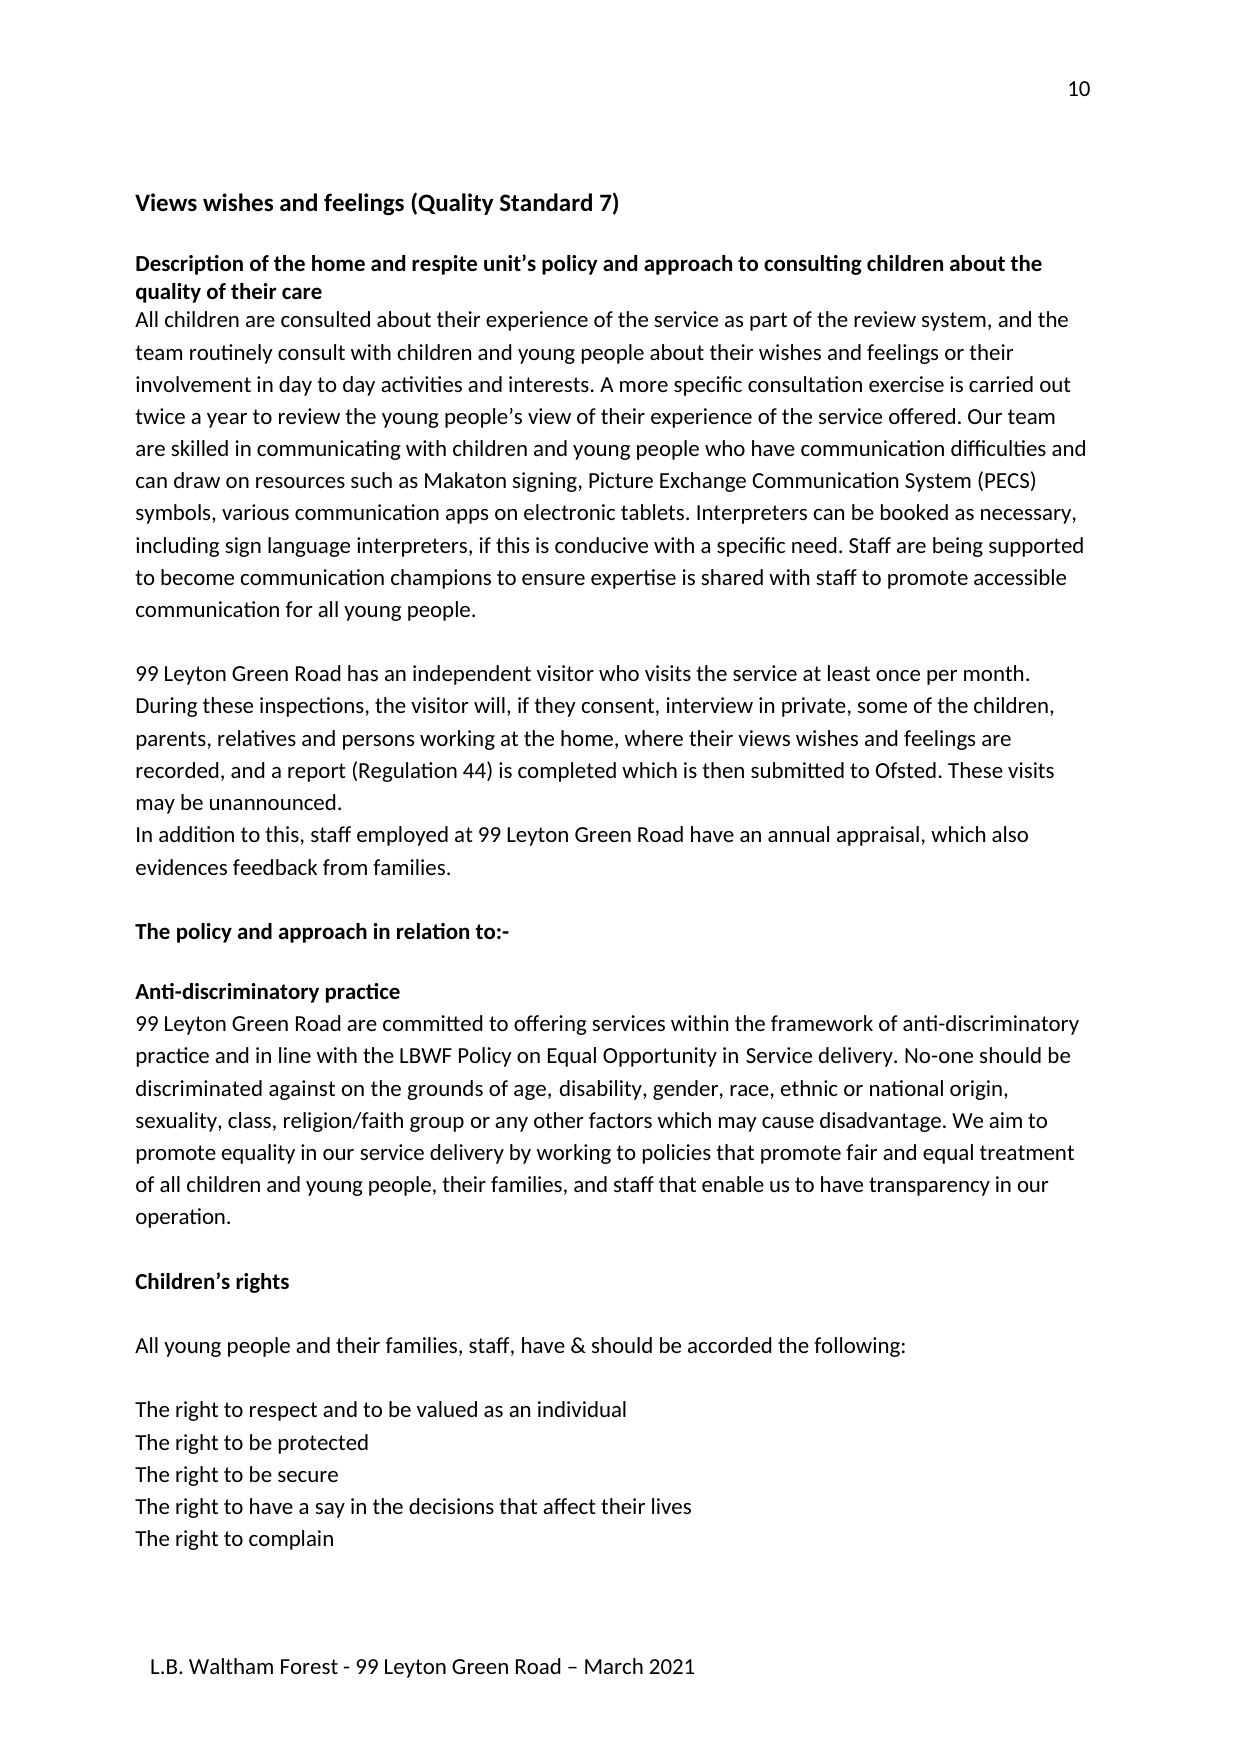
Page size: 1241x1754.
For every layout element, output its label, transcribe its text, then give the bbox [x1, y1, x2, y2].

text The right to complain [135, 1524, 1090, 1552]
text The right to respect and to be valued as an individual [135, 1396, 1090, 1424]
text 99 Leyton Green Road are committed to offering services within the framework of anti-discriminatory practice and in line with the LBWF Policy on Equal Opportunity in Service delivery. No-one should be discriminated against on the grounds of age, disability, gender, race, ethnic or national origin, sexuality, class, religion/faith group or any other factors which may cause disadvantage. We aim to promote equality in our service delivery by working to policies that promote fair and equal treatment of all children and young people, their families, and staff that enable us to have transparency in our operation. [135, 1009, 1090, 1231]
text The right to be secure [135, 1460, 1090, 1488]
text 99 Leyton Green Road has an independent visitor who visits the service at least once per month. During these inspections, the visitor will, if they consent, interview in private, some of the children, parents, relatives and persons working at the home, where their views wishes and feelings are recorded, and a report (Regulation 44) is completed which is then submitted to Ofsted. These visits may be unannounced. [135, 659, 1090, 816]
text In addition to this, staff employed at 99 Leyton Green Road have an annual appraisal, which also evidences feedback from families. [135, 820, 1090, 881]
text All children are consulted about their experience of the service as part of the review system, and the team routinely consult with children and young people about their wishes and feelings or their involvement in day to day activities and interests. A more specific consultation exercise is carried out twice a year to review the young people’s view of their experience of the service offered. Our team are skilled in communicating with children and young people who have communication difficulties and can draw on resources such as Makaton signing, Picture Exchange Communication System (PECS) symbols, various communication apps on electronic tablets. Interpreters can be booked as necessary, including sign language interpreters, if this is conducive with a specific need. Staff are being supported to become communication champions to ensure expertise is shared with staff to promote accessible communication for all young people. [135, 305, 1090, 623]
subtitle Description of the home and respite unit’s policy and approach to consulting children about the quality of their care [135, 249, 1090, 305]
subtitle Anti-discriminatory practice [135, 977, 1090, 1005]
subtitle The policy and approach in relation to:- [135, 917, 1090, 945]
text The right to be protected [135, 1428, 1090, 1456]
subtitle Children’s rights [135, 1267, 1090, 1295]
subtitle Views wishes and feelings (Quality Standard 7) [135, 187, 1090, 217]
text The right to have a say in the decisions that affect their lives [135, 1492, 1090, 1520]
text All young people and their families, staff, have & should be accorded the following: [135, 1331, 1090, 1359]
